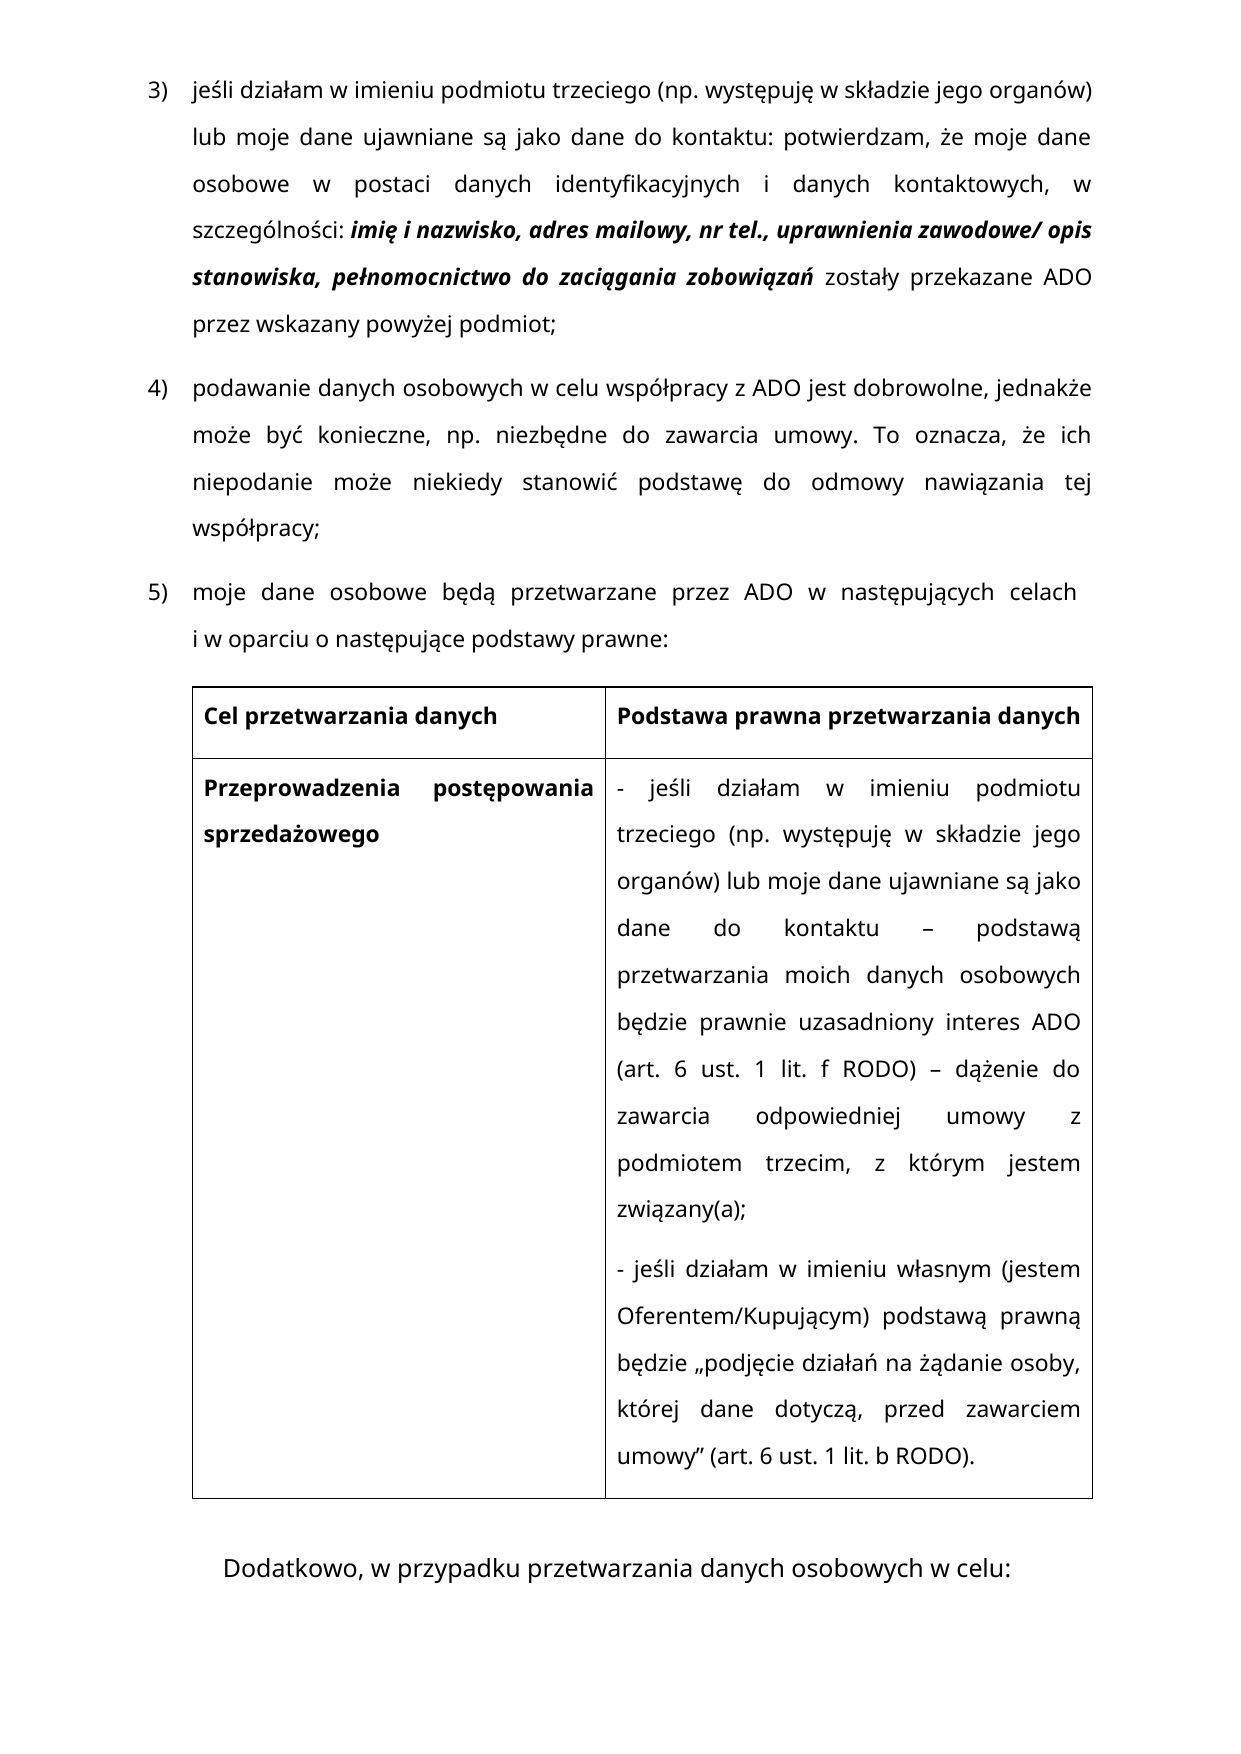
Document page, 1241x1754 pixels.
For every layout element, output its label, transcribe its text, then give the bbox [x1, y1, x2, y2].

list jeśli działam w imieniu podmiotu trzeciego (np. występuję w składzie jego organów) lub moje dane ujawniane są jako dane do kontaktu: potwierdzam, że moje dane osobowe w postaci danych identyfikacyjnych i danych kontaktowych, w szczególności: imię i nazwisko, adres mailowy, nr tel., uprawnienia zawodowe/ opis stanowiska, pełnomocnictwo do zaciągania zobowiązań zostały przekazane ADO przez wskazany powyżej podmiot; [148, 74, 1093, 339]
table_header Podstawa prawna przetwarzania danych [606, 688, 1092, 758]
list Dodatkowo, w przypadku przetwarzania danych osobowych w celu: [223, 1550, 1093, 1584]
list podawanie danych osobowych w celu współpracy z ADO jest dobrowolne, jednakże może być konieczne, np. niezbędne do zawarcia umowy. To oznacza, że ich niepodanie może niekiedy stanowić podstawę do odmowy nawiązania tej współpracy; [148, 372, 1093, 544]
table_header Cel przetwarzania danych [193, 688, 605, 758]
table_cell - jeśli działam w imieniu podmiotu trzeciego (np. występuję w składzie jego organów) lub moje dane ujawniane są jako dane do kontaktu – podstawą przetwarzania moich danych osobowych będzie prawnie uzasadniony interes ADO (art. 6 ust. 1 lit. f RODO) – dążenie do zawarcia odpowiedniej umowy z podmiotem trzecim, z którym jestem związany(a); - jeśli działam w imieniu własnym (jestem Oferentem/Kupującym) podstawą prawną będzie „podjęcie działań na żądanie osoby, której dane dotyczą, przed zawarciem umowy” (art. 6 ust. 1 lit. b RODO). [606, 759, 1092, 1498]
list moje dane osobowe będą przetwarzane przez ADO w następujących celach i w oparciu o następujące podstawy prawne: [148, 576, 1093, 654]
table_cell Przeprowadzenia postępowania sprzedażowego [193, 759, 605, 1498]
